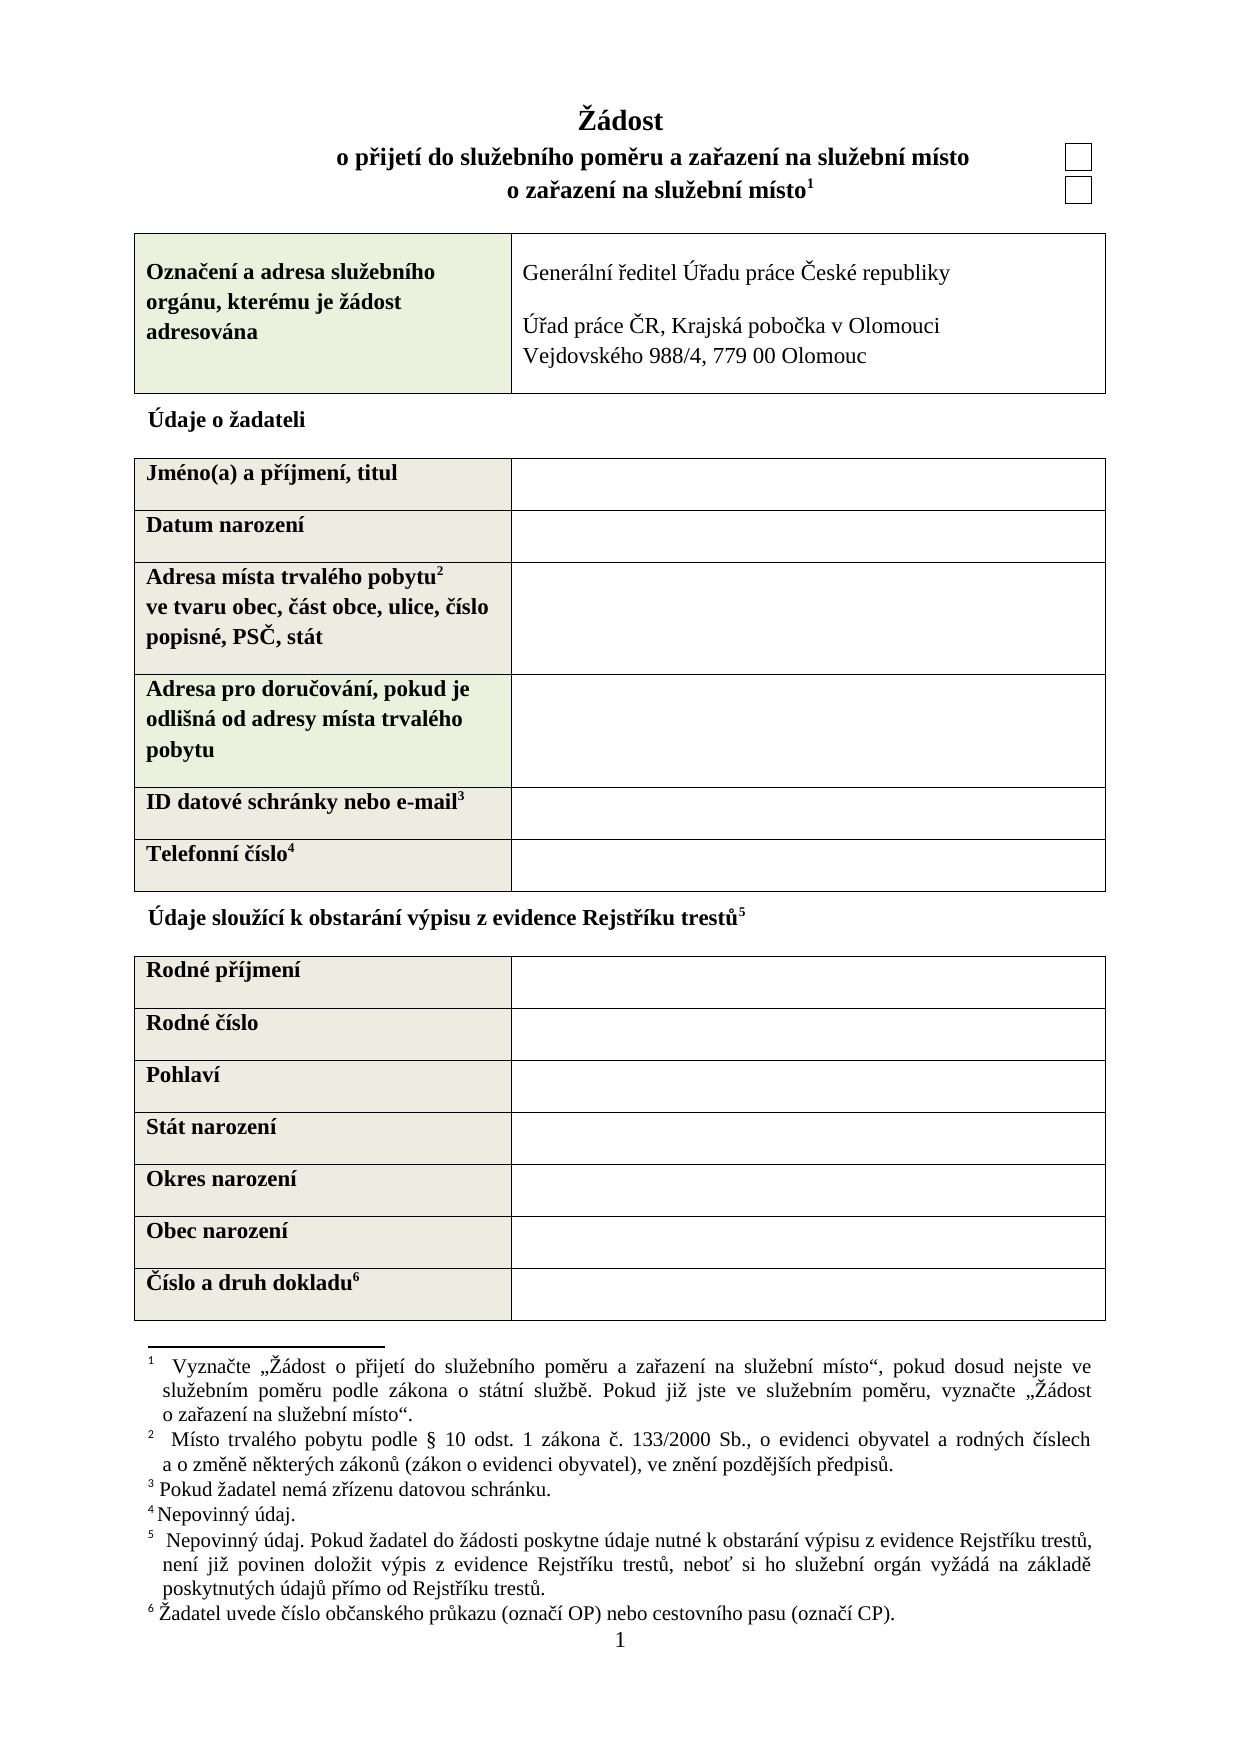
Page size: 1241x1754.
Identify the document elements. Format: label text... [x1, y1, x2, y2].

text Žádost [148, 103, 1092, 137]
table_cell Adresa místa trvalého pobytu ve tvaru obec, část obce, ulice, číslo popisné, PSČ, stát [135, 563, 511, 674]
table_cell [512, 1269, 1105, 1320]
table_cell [512, 788, 1105, 839]
table_cell Telefonní číslo [135, 840, 511, 891]
table_cell [512, 1217, 1105, 1268]
text Údaje o žadateli [148, 407, 1092, 433]
table_header [512, 459, 1105, 510]
table_header Jméno(a) a příjmení, titul [135, 459, 511, 510]
table_cell Okres narození [135, 1165, 511, 1216]
table_cell [512, 1165, 1105, 1216]
table_cell [512, 1061, 1105, 1112]
table_cell Rodné číslo [135, 1009, 511, 1060]
table_cell Stát narození [135, 1113, 511, 1164]
table_cell Obec narození [135, 1217, 511, 1268]
table_cell ID datové schránky nebo e-mail [135, 788, 511, 839]
table_cell [512, 840, 1105, 891]
table_cell [512, 1113, 1105, 1164]
text Údaje sloužící k obstarání výpisu z evidence Rejstříku trestů [148, 904, 1092, 931]
table_header Generální ředitel Úřadu práce České republiky Úřad práce ČR, Krajská pobočka v Olomouci Vejdovského 988/4, 779 00 Olomouc [512, 234, 1105, 393]
table_cell [512, 511, 1105, 562]
table_cell [512, 675, 1105, 787]
table_cell Číslo a druh dokladu [135, 1269, 511, 1320]
table_cell Datum narození [135, 511, 511, 562]
text o přijetí do služebního poměru a zařazení na služební místo o zařazení na služební místo [148, 142, 1092, 204]
table_header [512, 957, 1105, 1008]
table_header Rodné příjmení [135, 957, 511, 1008]
table_cell [512, 563, 1105, 674]
table_cell [512, 1009, 1105, 1060]
table_cell Adresa pro doručování, pokud je odlišná od adresy místa trvalého pobytu [135, 675, 511, 787]
table_header Označení a adresa služebního orgánu, kterému je žádost adresována [135, 234, 511, 393]
table_cell Pohlaví [135, 1061, 511, 1112]
